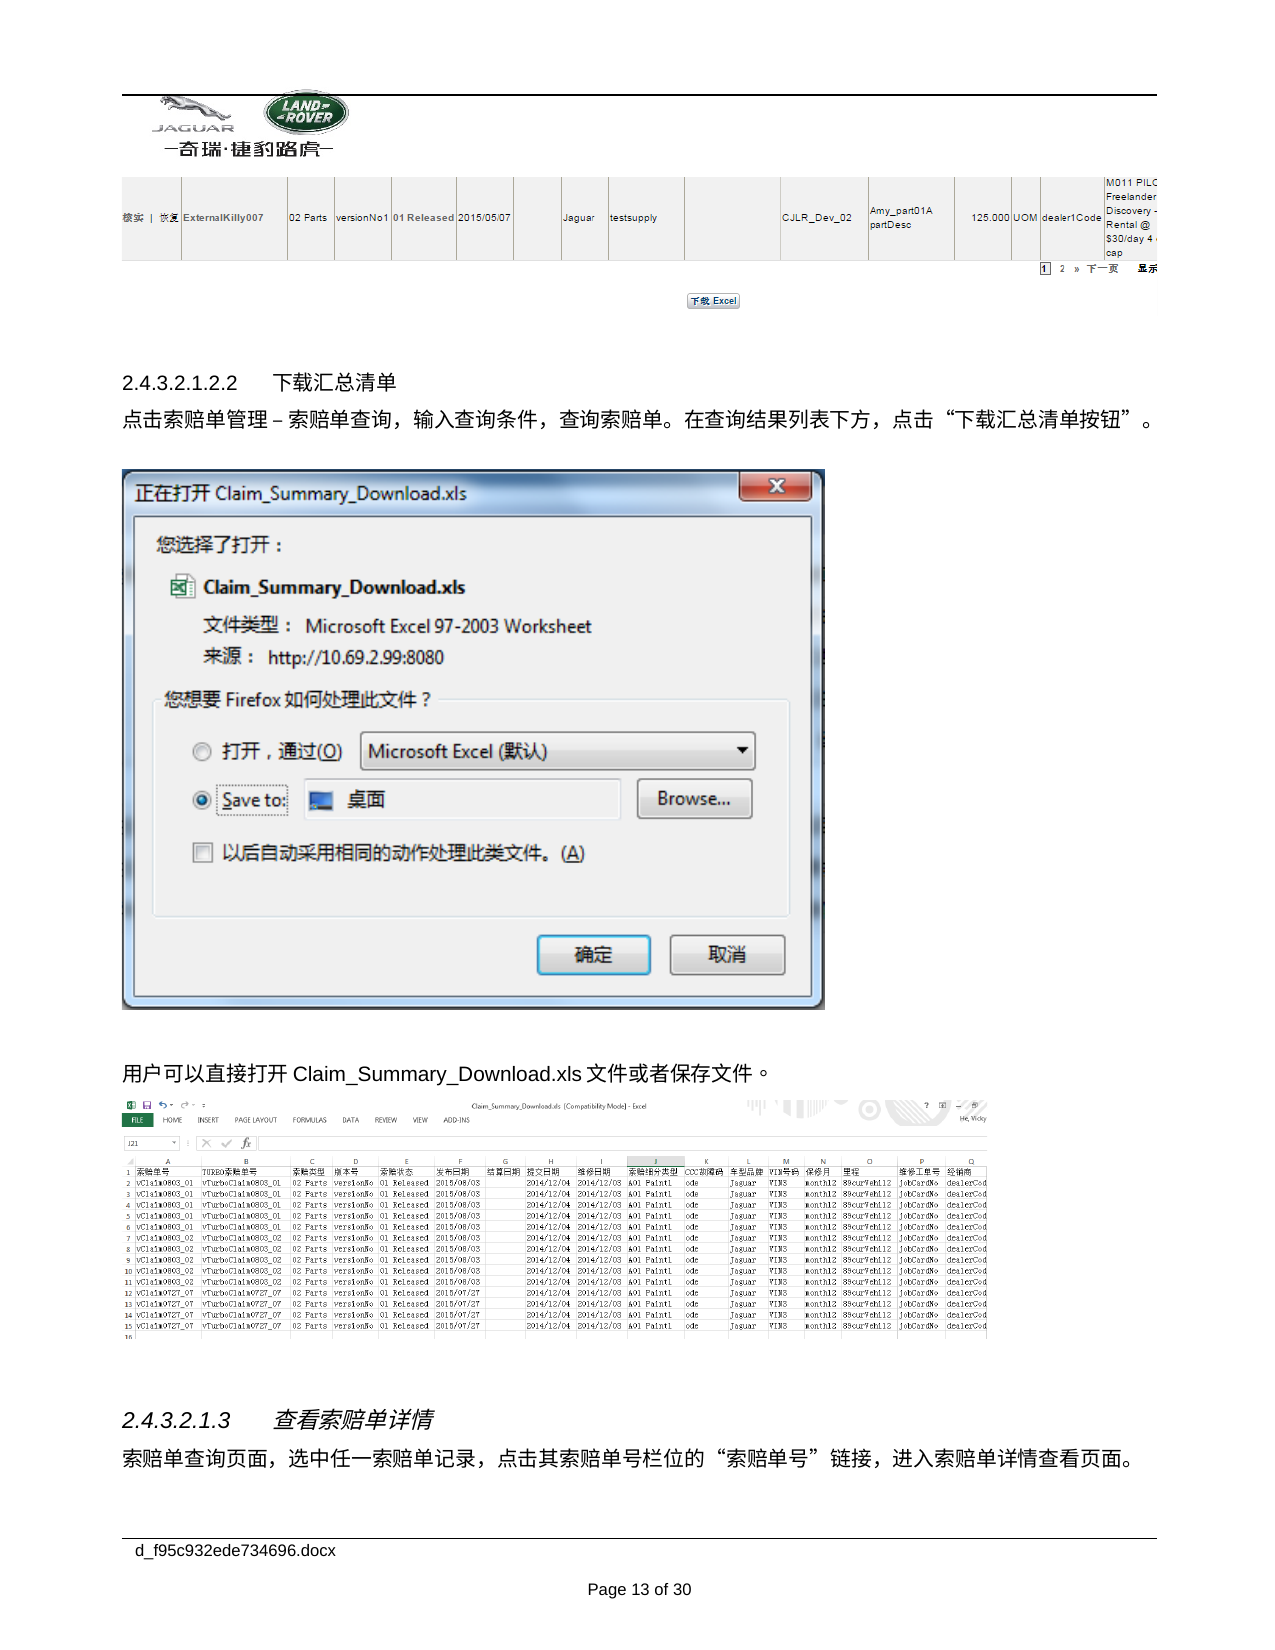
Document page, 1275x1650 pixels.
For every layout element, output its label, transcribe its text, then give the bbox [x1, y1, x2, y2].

text 索赔单查询页面，选中任一索赔单记录，点击其索赔单号栏位的“索赔单号”链接，进入索赔单详情查看页面。 [122, 1442, 1157, 1472]
subtitle 查看索赔单详情 [122, 1402, 1157, 1436]
subtitle 下载汇总清单 [122, 368, 1157, 397]
picture [121, 469, 825, 1010]
text 用户可以直接打开Claim_Summary_Download.xls文件或者保存文件。 [122, 1059, 1157, 1087]
picture [121, 70, 376, 176]
picture [121, 1100, 988, 1339]
text 点击索赔单管理 – 索赔单查询，输入查询条件，查询索赔单。在查询结果列表下方，点击“下载汇总清单按钮”。 [122, 403, 1157, 457]
picture [121, 177, 1158, 316]
